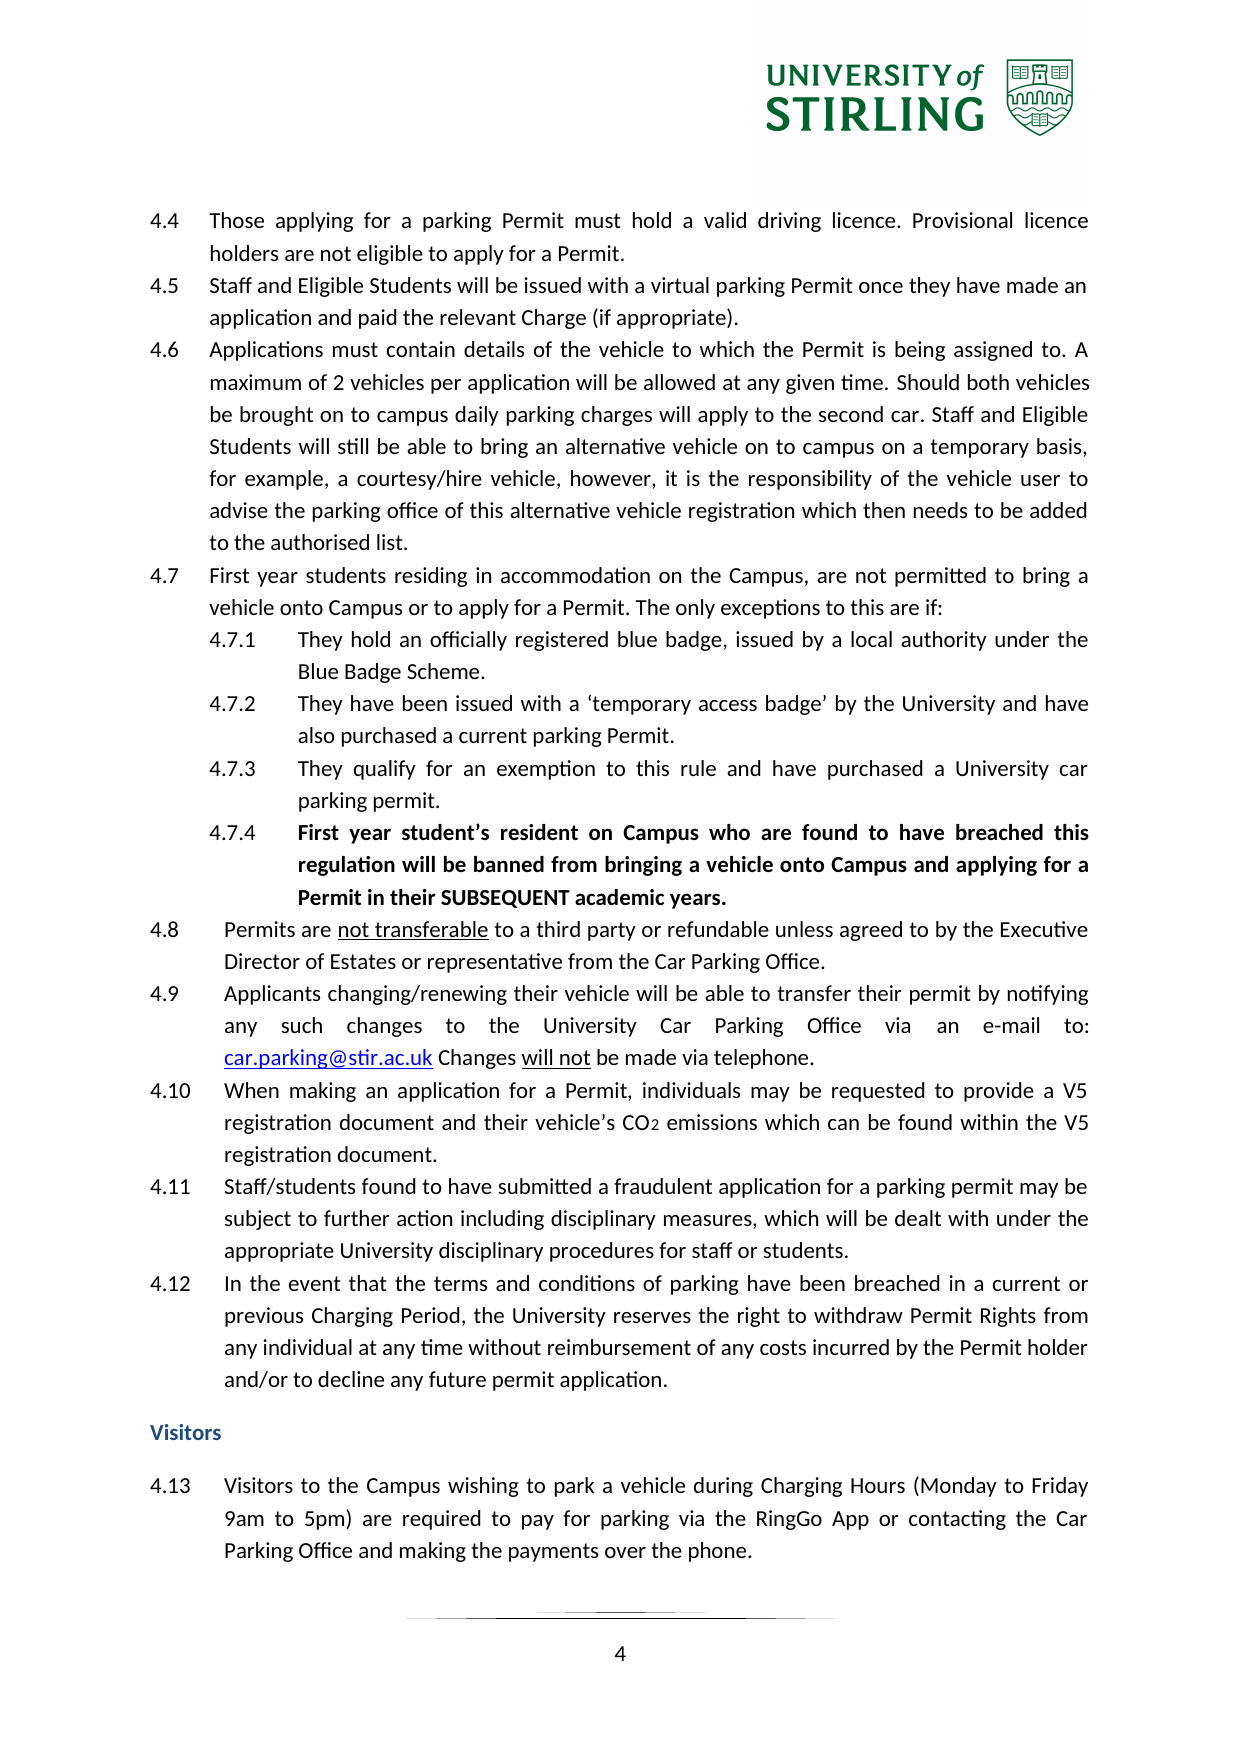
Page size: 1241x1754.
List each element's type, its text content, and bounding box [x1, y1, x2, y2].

list Applications must contain details of the vehicle to which the Permit is being assigned to. A maximum of 2 vehicles per application will be allowed at any given time. Should both vehicles be brought on to campus daily parking charges will apply to the second car. Staff and Eligible Students will still be able to bring an alternative vehicle on to campus on a temporary basis, for example, a courtesy/hire vehicle, however, it is the responsibility of the vehicle user to advise the parking office of this alternative vehicle registration which then needs to be added to the authorised list. [150, 335, 1090, 557]
list Applicants changing/renewing their vehicle will be able to transfer their permit by notifying any such changes to the University Car Parking Office via an e-mail to: car.parking@stir.ac.uk Changes will not be made via telephone. [150, 979, 1090, 1072]
picture [748, 0, 1091, 207]
list They have been issued with a ‘temporary access badge’ by the University and have also purchased a current parking Permit. [209, 689, 1090, 750]
list Permits are not transferable to a third party or refundable unless agreed to by the Executive Director of Estates or representative from the Car Parking Office. [150, 915, 1090, 975]
list When making an application for a Permit, individuals may be requested to provide a V5 registration document and their vehicle’s CO2 emissions which can be found within the V5 registration document. [150, 1076, 1090, 1168]
list Staff and Eligible Students will be issued with a virtual parking Permit once they have made an application and paid the relevant Charge (if appropriate). [150, 271, 1090, 331]
list Those applying for a parking Permit must hold a valid driving licence. Provisional licence holders are not eligible to apply for a Permit. [150, 207, 1090, 267]
list In the event that the terms and conditions of parking have been breached in a current or previous Charging Period, the University reserves the right to withdraw Permit Rights from any individual at any time without reimbursement of any costs incurred by the Permit holder and/or to decline any future permit application. [150, 1269, 1090, 1393]
list First year students residing in accommodation on the Campus, are not permitted to bring a vehicle onto Campus or to apply for a Permit. The only exceptions to this are if: [150, 561, 1090, 621]
list They qualify for an exemption to this rule and have purchased a University car parking permit. [209, 754, 1090, 814]
list Visitors to the Campus wishing to park a vehicle during Charging Hours (Monday to Friday 9am to 5pm) are required to pay for parking via the RingGo App or contacting the Car Parking Office and making the payments over the phone. [150, 1471, 1090, 1564]
list First year student’s resident on Campus who are found to have breached this regulation will be banned from bringing a vehicle onto Campus and applying for a Permit in their SUBSEQUENT academic years. [209, 818, 1090, 911]
text Visitors [150, 1418, 1090, 1446]
list Staff/students found to have submitted a fraudulent application for a parking permit may be subject to further action including disciplinary measures, which will be dealt with under the appropriate University disciplinary procedures for staff or students. [150, 1172, 1090, 1265]
list They hold an officially registered blue badge, issued by a local authority under the Blue Badge Scheme. [209, 625, 1090, 685]
